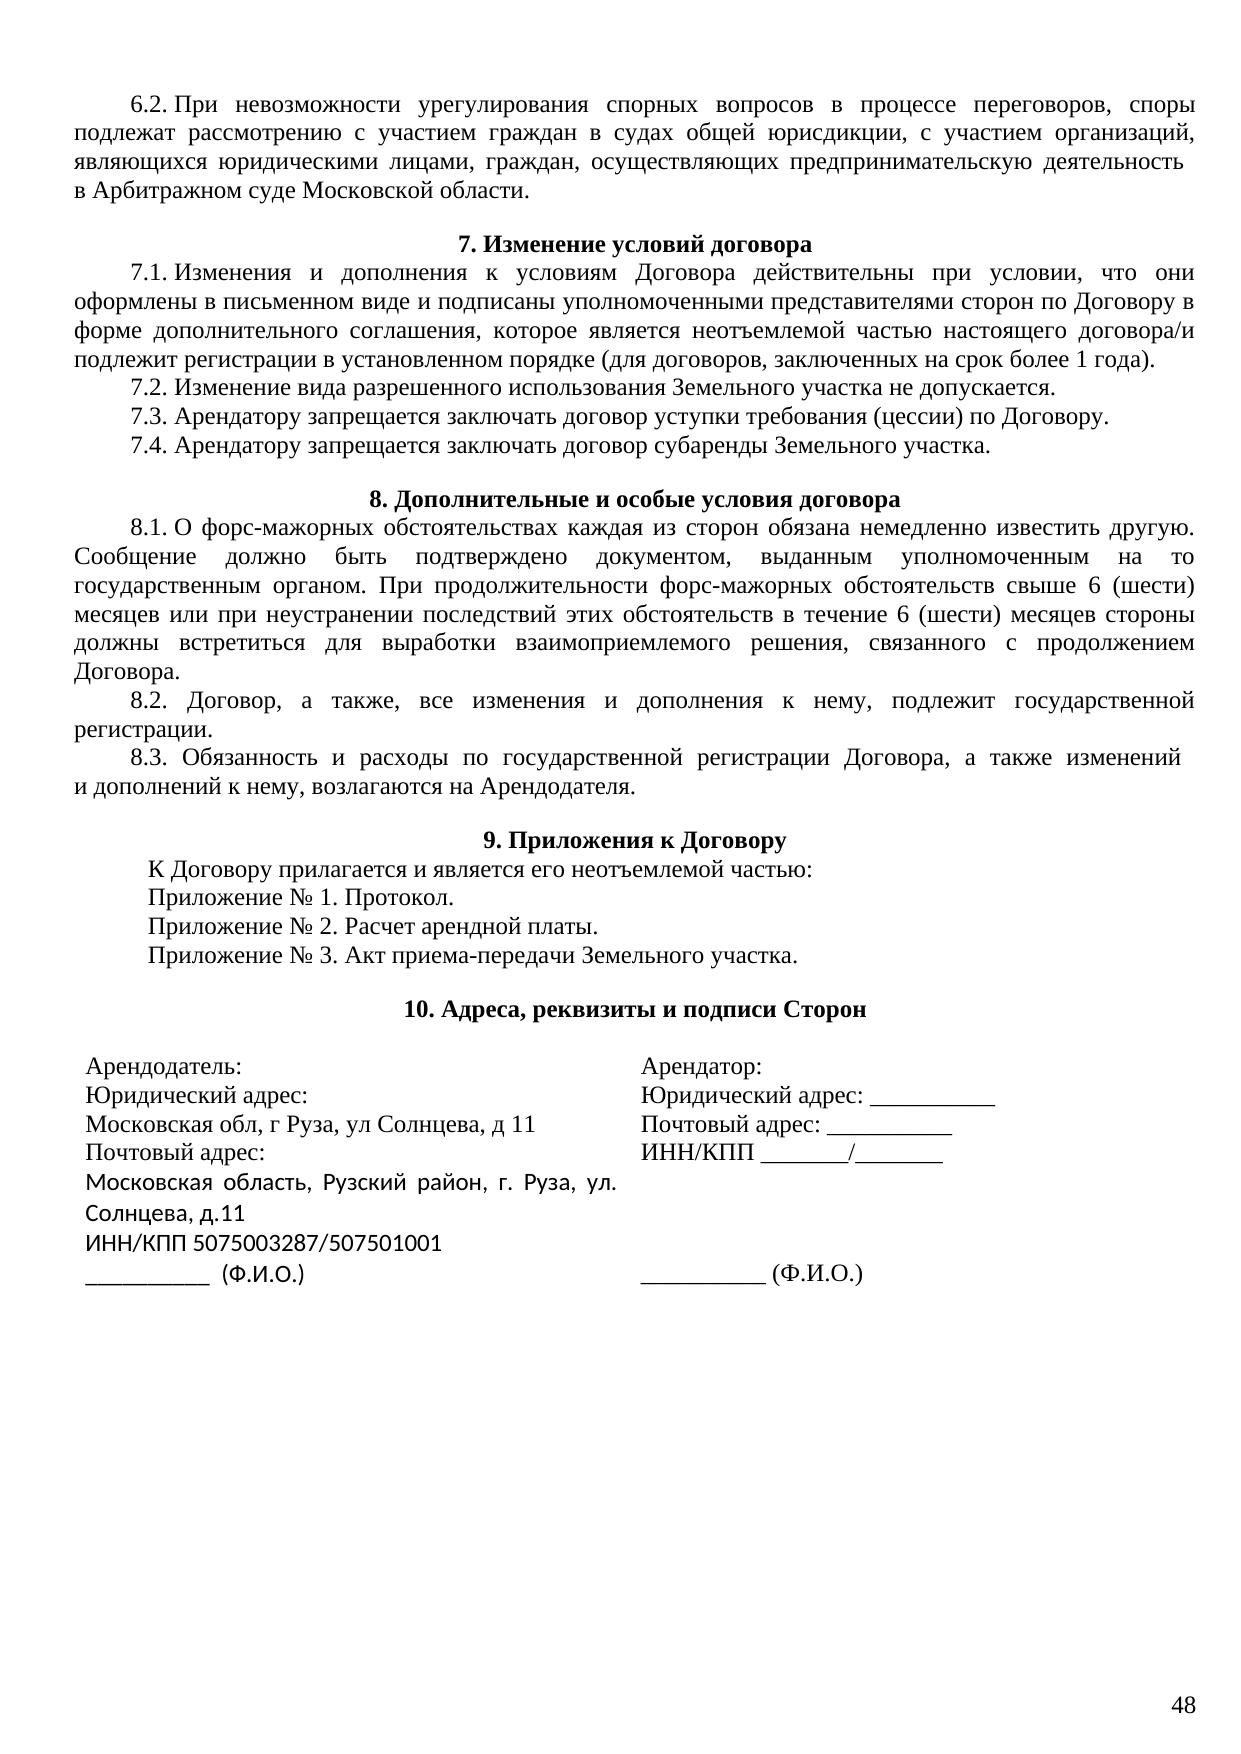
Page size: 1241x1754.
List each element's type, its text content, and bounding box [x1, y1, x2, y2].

text 7. Изменение условий договора [74, 229, 1196, 257]
text 9. Приложения к Договору [74, 825, 1196, 854]
table_header Арендатор: Юридический адрес: __________ Почтовый адрес: __________ ИНН/КПП _______/_______ [629, 1051, 1185, 1258]
text 10. Адреса, реквизиты и подписи Сторон [74, 994, 1196, 1022]
text 7.2. Изменение вида разрешенного использования Земельного участка не допускается. [74, 372, 1196, 401]
text 7.3. Арендатору запрещается заключать договор уступки требования (цессии) по Договору. [74, 401, 1196, 430]
text 7.4. Арендатору запрещается заключать договор субаренды Земельного участка. [74, 430, 1196, 459]
text 7.1. Изменения и дополнения к условиям Договора действительны при условии, что они оформлены в письменном виде и подписаны уполномоченными представителями сторон по Договору в форме дополнительного соглашения, которое является неотъемлемой частью настоящего договора/и подлежит регистрации в установленном порядке (для договоров, заключенных на срок более 1 года). [74, 257, 1196, 372]
text Приложение № 3. Акт приема-передачи Земельного участка. [74, 940, 1196, 969]
text 8.1. О форс-мажорных обстоятельствах каждая из сторон обязана немедленно известить другую. Сообщение должно быть подтверждено документом, выданным уполномоченным на то государственным органом. При продолжительности форс-мажорных обстоятельств свыше 6 (шести) месяцев или при неустранении последствий этих обстоятельств в течение 6 (шести) месяцев стороны должны встретиться для выработки взаимоприемлемого решения, связанного с продолжением Договора. [74, 512, 1196, 685]
table_cell __________ (Ф.И.О.) [74, 1258, 629, 1317]
text 8. Дополнительные и особые условия договора [74, 484, 1196, 512]
text 6.2. При невозможности урегулирования спорных вопросов в процессе переговоров, споры подлежат рассмотрению с участием граждан в судах общей юрисдикции, с участием организаций, являющихся юридическими лицами, граждан, осуществляющих предпринимательскую деятельность в Арбитражном суде Московской области. [74, 89, 1196, 204]
table_cell __________ (Ф.И.О.) [629, 1258, 1185, 1317]
text К Договору прилагается и является его неотъемлемой частью: [74, 854, 1196, 882]
table_header Арендодатель: Юридический адрес: Московская обл, г Руза, ул Солнцева, д 11 Почтовый адрес: Московская область, Рузский район, г. Руза, ул. Солнцева, д.11 ИНН/КПП 5075003287/507501001 [74, 1051, 629, 1258]
text 8.3. Обязанность и расходы по государственной регистрации Договора, а также изменений и дополнений к нему, возлагаются на Арендодателя. [74, 742, 1196, 800]
text Приложение № 2. Расчет арендной платы. [74, 911, 1196, 940]
text 8.2. Договор, а также, все изменения и дополнения к нему, подлежит государственной регистрации. [74, 685, 1196, 742]
text Приложение № 1. Протокол. [74, 882, 1196, 911]
